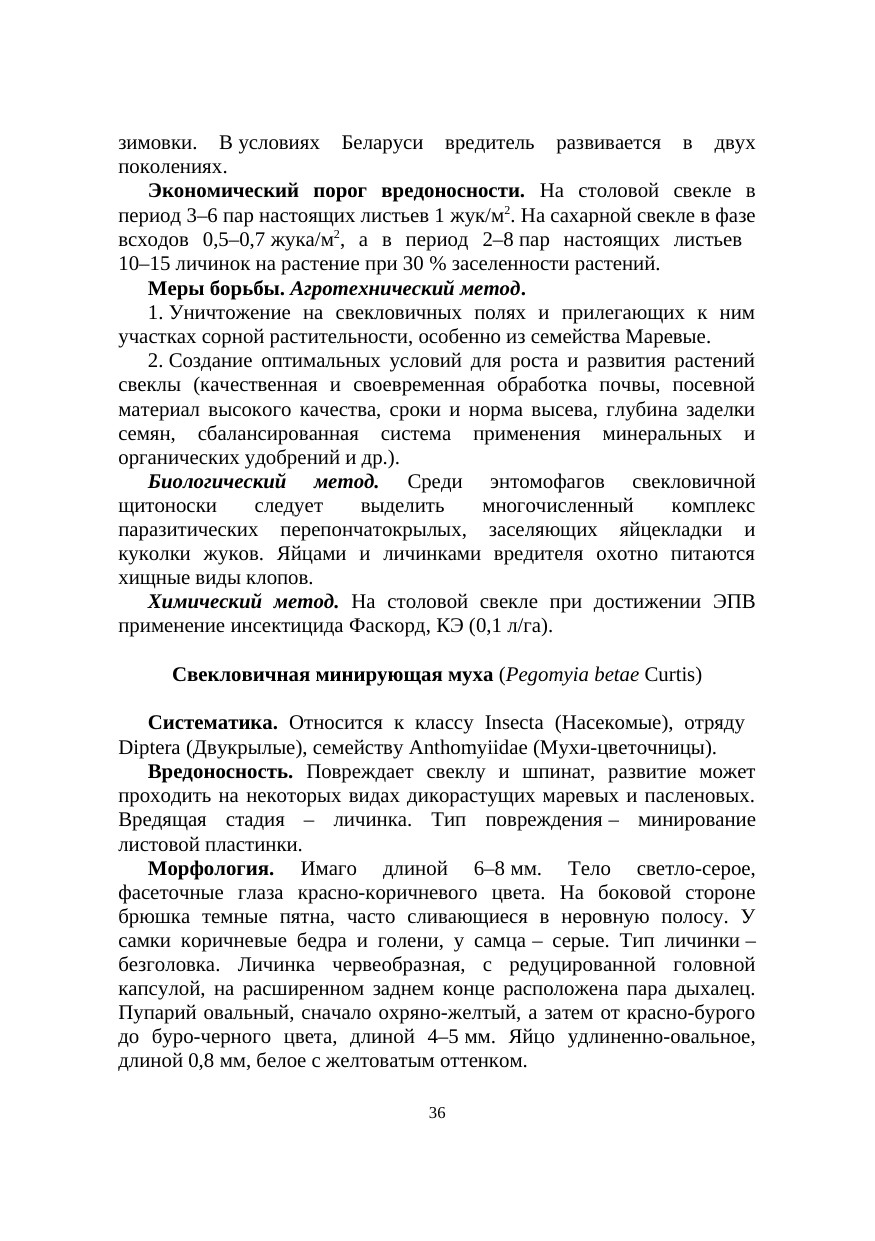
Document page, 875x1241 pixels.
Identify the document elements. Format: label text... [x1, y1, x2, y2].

text Систематика. Относится к классу Insecta (Насекомые), отряду Diptera (Двукрылые), семейству Anthomyiidae (Мухи-цветочницы). [118, 710, 756, 759]
text Вредоносность. Повреждает свеклу и шпинат, развитие может проходить на некоторых видах дикорастущих маревых и пасленовых. Вредящая стадия – личинка. Тип повреждения – минирование листовой пластинки. [118, 759, 756, 856]
text Свекловичная минирующая муха (Pegomyia betae Curtis) [118, 662, 756, 686]
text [118, 130, 756, 178]
text Экономический порог вредоносности. На столовой свекле в период 3–6 пар настоящих листьев 1 жук/м2. На сахарной свекле в фазе всходов 0,5–0,7 жука/м2, а в период 2–8 пар настоящих листьев 10–15 личинок на растение при 30 % заселенности растений. [118, 178, 756, 275]
text Меры борьбы. Агротехнический метод. [118, 276, 756, 299]
text Химический метод. На столовой свекле при достижении ЭПВ применение инсектицида Фаскорд, КЭ (0,1 л/га). [118, 589, 756, 637]
text Морфология. Имаго длиной 6–8 мм. Тело светло-серое, фасеточные глаза красно-коричневого цвета. На боковой стороне брюшка темные пятна, часто сливающиеся в неровную полосу. У самки коричневые бедра и голени, у самца – серые. Тип личинки – безголовка. Личинка червеобразная, с редуцированной головной капсулой, на расширенном заднем конце расположена пара дыхалец. Пупарий овальный, сначало охряно-желтый, а затем от красно-бурого до буро-черного цвета, длиной 4–5 мм. Яйцо удлиненно-овальное, длиной 0,8 мм, белое с желтоватым оттенком. [118, 856, 756, 1072]
text Биологический метод. Среди энтомофагов свекловичной щитоноски следует выделить многочисленный комплекс паразитических перепончатокрылых, заселяющих яйцекладки и куколки жуков. Яйцами и личинками вредителя охотно питаются хищные виды клопов. [118, 469, 756, 589]
text 2. Создание оптимальных условий для роста и развития растений свеклы (качественная и своевременная обработка почвы, посевной материал высокого качества, сроки и норма высева, глубина заделки семян, сбалансированная система применения минеральных и органических удобрений и др.). [118, 348, 756, 469]
text 1. Уничтожение на свекловичных полях и прилегающих к ним участках сорной растительности, особенно из семейства Маревые. [118, 300, 756, 348]
